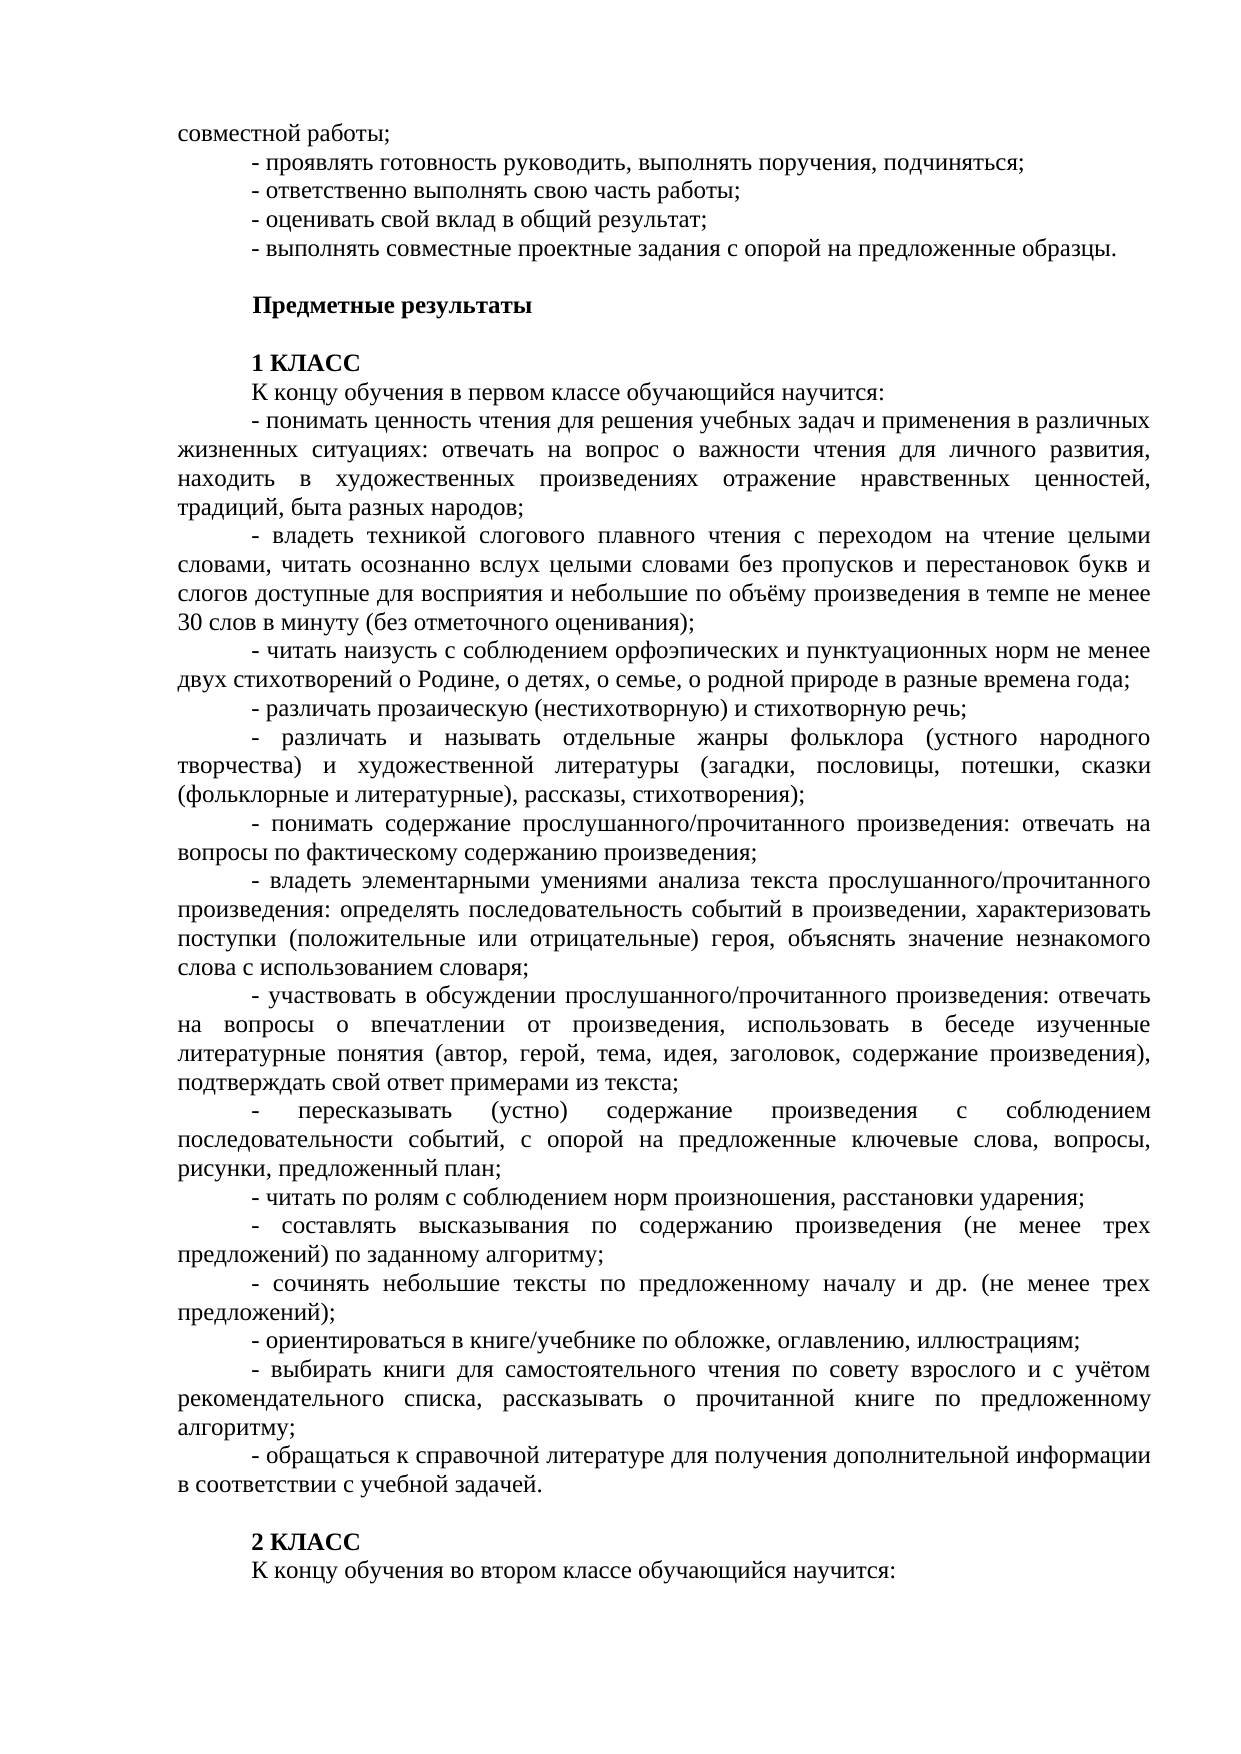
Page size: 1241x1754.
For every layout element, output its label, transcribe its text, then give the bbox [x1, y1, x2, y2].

text - владеть элементарными умениями анализа текста прослушанного/прочитанного произведения: определять последовательность событий в произведении, характеризовать поступки (положительные или отрицательные) героя, объяснять значение незнакомого слова с использованием словаря; [177, 866, 1152, 981]
text - выбирать книги для самостоятельного чтения по совету взрослого и с учётом рекомендательного списка, рассказывать о прочитанной книге по предложенному алгоритму; [177, 1354, 1152, 1441]
list - выполнять совместные проектные задания с опорой на предложенные образцы. [177, 233, 1152, 262]
text - обращаться к справочной литературе для получения дополнительной информации в соответствии с учебной задачей. [177, 1441, 1152, 1498]
text - владеть техникой слогового плавного чтения с переходом на чтение целыми словами, читать осознанно вслух целыми словами без пропусков и перестановок букв и слогов доступные для восприятия и небольшие по объёму произведения в темпе не менее 30 слов в минуту (без отметочного оценивания); [177, 521, 1152, 636]
text - участвовать в обсуждении прослушанного/прочитанного произведения: отвечать на вопросы о впечатлении от произведения, использовать в беседе изученные литературные понятия (автор, герой, тема, идея, заголовок, содержание произведения), подтверждать свой ответ примерами из текста; [177, 981, 1152, 1096]
text - ориентироваться в книге/учебнике по обложке, оглавлению, иллюстрациям; [177, 1326, 1152, 1354]
text К концу обучения в первом классе обучающийся научится: [177, 377, 1152, 406]
text - различать и называть отдельные жанры фольклора (устного народного творчества) и художественной литературы (загадки, пословицы, потешки, сказки (фольклорные и литературные), рассказы, стихотворения); [177, 722, 1152, 808]
text - пересказывать (устно) содержание произведения с соблюдением последовательности событий, с опорой на предложенные ключевые слова, вопросы, рисунки, предложенный план; [177, 1096, 1152, 1182]
list - ответственно выполнять свою часть работы; [177, 176, 1152, 204]
text 2 КЛАСС [177, 1527, 1152, 1556]
text - понимать ценность чтения для решения учебных задач и применения в различных жизненных ситуациях: отвечать на вопрос о важности чтения для личного развития, находить в художественных произведениях отражение нравственных ценностей, традиций, быта разных народов; [177, 406, 1152, 521]
text - составлять высказывания по содержанию произведения (не менее трех предложений) по заданному алгоритму; [177, 1211, 1152, 1268]
text - различать прозаическую (нестихотворную) и стихотворную речь; [177, 693, 1152, 722]
text 1 КЛАСС [177, 348, 1152, 377]
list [177, 118, 1152, 147]
text - понимать содержание прослушанного/прочитанного произведения: отвечать на вопросы по фактическому содержанию произведения; [177, 808, 1152, 866]
text - читать по ролям с соблюдением норм произношения, расстановки ударения; [177, 1182, 1152, 1211]
list - проявлять готовность руководить, выполнять поручения, подчиняться; [177, 147, 1152, 176]
list Предметные результаты [252, 291, 1152, 319]
text - сочинять небольшие тексты по предложенному началу и др. (не менее трех предложений); [177, 1268, 1152, 1326]
list - оценивать свой вклад в общий результат; [177, 204, 1152, 233]
text - читать наизусть с соблюдением орфоэпических и пунктуационных норм не менее двух стихотворений о Родине, о детях, о семье, о родной природе в разные времена года; [177, 636, 1152, 693]
text К концу обучения во втором классе обучающийся научится: [177, 1556, 1152, 1584]
